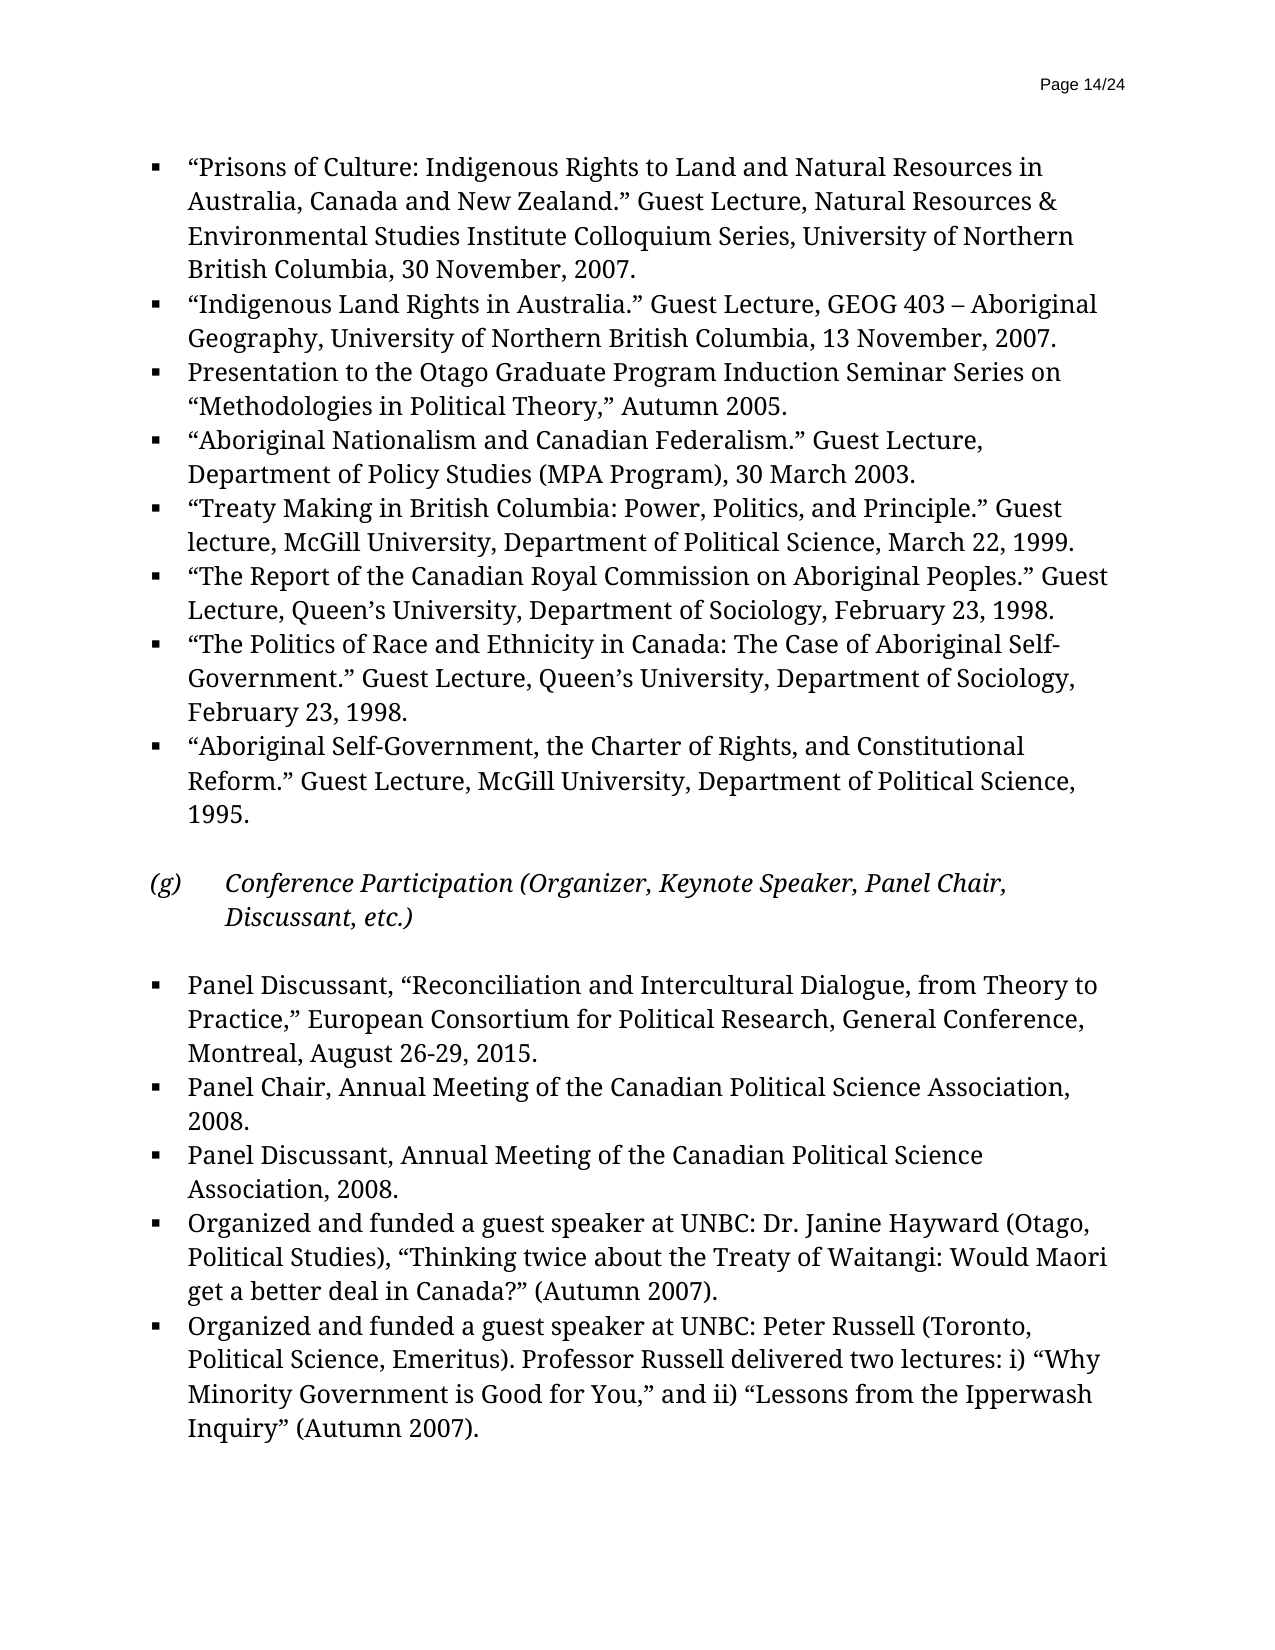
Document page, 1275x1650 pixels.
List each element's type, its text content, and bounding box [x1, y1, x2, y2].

list “The Politics of Race and Ethnicity in Canada: The Case of Aboriginal Self-Government.” Guest Lecture, Queen’s University, Department of Sociology, February 23, 1998. [150, 627, 1125, 729]
list “Aboriginal Self-Government, the Charter of Rights, and Constitutional Reform.” Guest Lecture, McGill University, Department of Political Science, 1995. [150, 729, 1125, 831]
text (g) Conference Participation (Organizer, Keynote Speaker, Panel Chair, Discussant, etc.) [150, 865, 1125, 933]
list Organized and funded a guest speaker at UNBC: Peter Russell (Toronto, Political Science, Emeritus). Professor Russell delivered two lectures: i) “Why Minority Government is Good for You,” and ii) “Lessons from the Ipperwash Inquiry” (Autumn 2007). [150, 1308, 1125, 1444]
list “Indigenous Land Rights in Australia.” Guest Lecture, GEOG 403 – Aboriginal Geography, University of Northern British Columbia, 13 November, 2007. [150, 286, 1125, 354]
list Panel Chair, Annual Meeting of the Canadian Political Science Association, 2008. [150, 1070, 1125, 1138]
list Panel Discussant, Annual Meeting of the Canadian Political Science Association, 2008. [150, 1138, 1125, 1206]
list “Treaty Making in British Columbia: Power, Politics, and Principle.” Guest lecture, McGill University, Department of Political Science, March 22, 1999. [150, 491, 1125, 559]
list “Aboriginal Nationalism and Canadian Federalism.” Guest Lecture, Department of Policy Studies (MPA Program), 30 March 2003. [150, 422, 1125, 491]
list “The Report of the Canadian Royal Commission on Aboriginal Peoples.” Guest Lecture, Queen’s University, Department of Sociology, February 23, 1998. [150, 559, 1125, 627]
list Panel Discussant, “Reconciliation and Intercultural Dialogue, from Theory to Practice,” European Consortium for Political Research, General Conference, Montreal, August 26-29, 2015. [150, 967, 1125, 1070]
list Organized and funded a guest speaker at UNBC: Dr. Janine Hayward (Otago, Political Studies), “Thinking twice about the Treaty of Waitangi: Would Maori get a better deal in Canada?” (Autumn 2007). [150, 1206, 1125, 1308]
list “Prisons of Culture: Indigenous Rights to Land and Natural Resources in Australia, Canada and New Zealand.” Guest Lecture, Natural Resources & Environmental Studies Institute Colloquium Series, University of Northern British Columbia, 30 November, 2007. [150, 150, 1125, 286]
list Presentation to the Otago Graduate Program Induction Seminar Series on “Methodologies in Political Theory,” Autumn 2005. [150, 354, 1125, 422]
